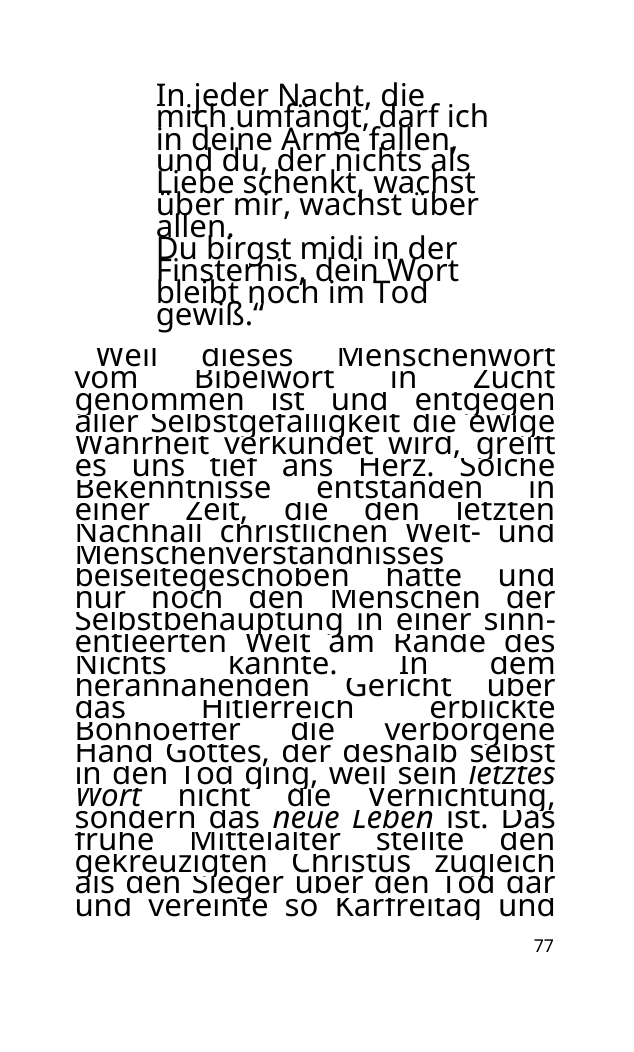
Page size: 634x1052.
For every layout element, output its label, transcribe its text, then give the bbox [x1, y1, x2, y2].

text In jeder Nacht, die mich umfängt, darf ich in deine Arme fallen, und du, der nichts als Liebe schenkt, wachst über mir, wachst über allen. [156, 88, 491, 242]
text 77 [533, 938, 554, 956]
text Du birgst midi in der Finsternis, dein Wort bleibt noch im Tod gewiß.“ [156, 242, 491, 330]
text Weil dieses Menschenwort vom Bibelwort in Zucht genommen ist und entgegen aller Selbstgefälligkeit die ewige Wahrheit verkündet wird, greift es uns tief ans Herz. Solche Bekenntnisse entstanden in einer Zeit, die den letzten Nachhall christlichen Welt- und Menschenverständnisses beiseitegeschoben hatte und nur noch den Menschen der Selbstbehauptung in einer sinnentleerten Welt am Rande des Nichts kannte. In dem herannahenden Gericht über das Hitlerreich erblickte Bonhoeffer die verborgene Hand Gottes, der deshalb selbst in den Tod ging, weil sein letztes Wort nicht die Vernichtung, sondern das neue Leben ist. Das frühe Mittelalter stellte den gekreuzigten Christus zugleich als den Sieger über den Tod dar und vereinte so Karfreitag und Ostern in einem Bild. Die ewige Liebe, die für uns in den Tod ging, war die Mitte in Bon- hoeffers Leben. Die Auferstehung Christi hat er an sich wirklich erfahren, die die Welt nicht dem Teufel oder dem Nichts überläßt. Für ihn war diese Auferstehung eine Botschaft, die sich an den einzelnen und an ganze aus Gottes Bund gefallene Völker richtet. Er wollte die Auferstehung Christi der verlorenen Welt zusprechen. [74, 349, 556, 920]
